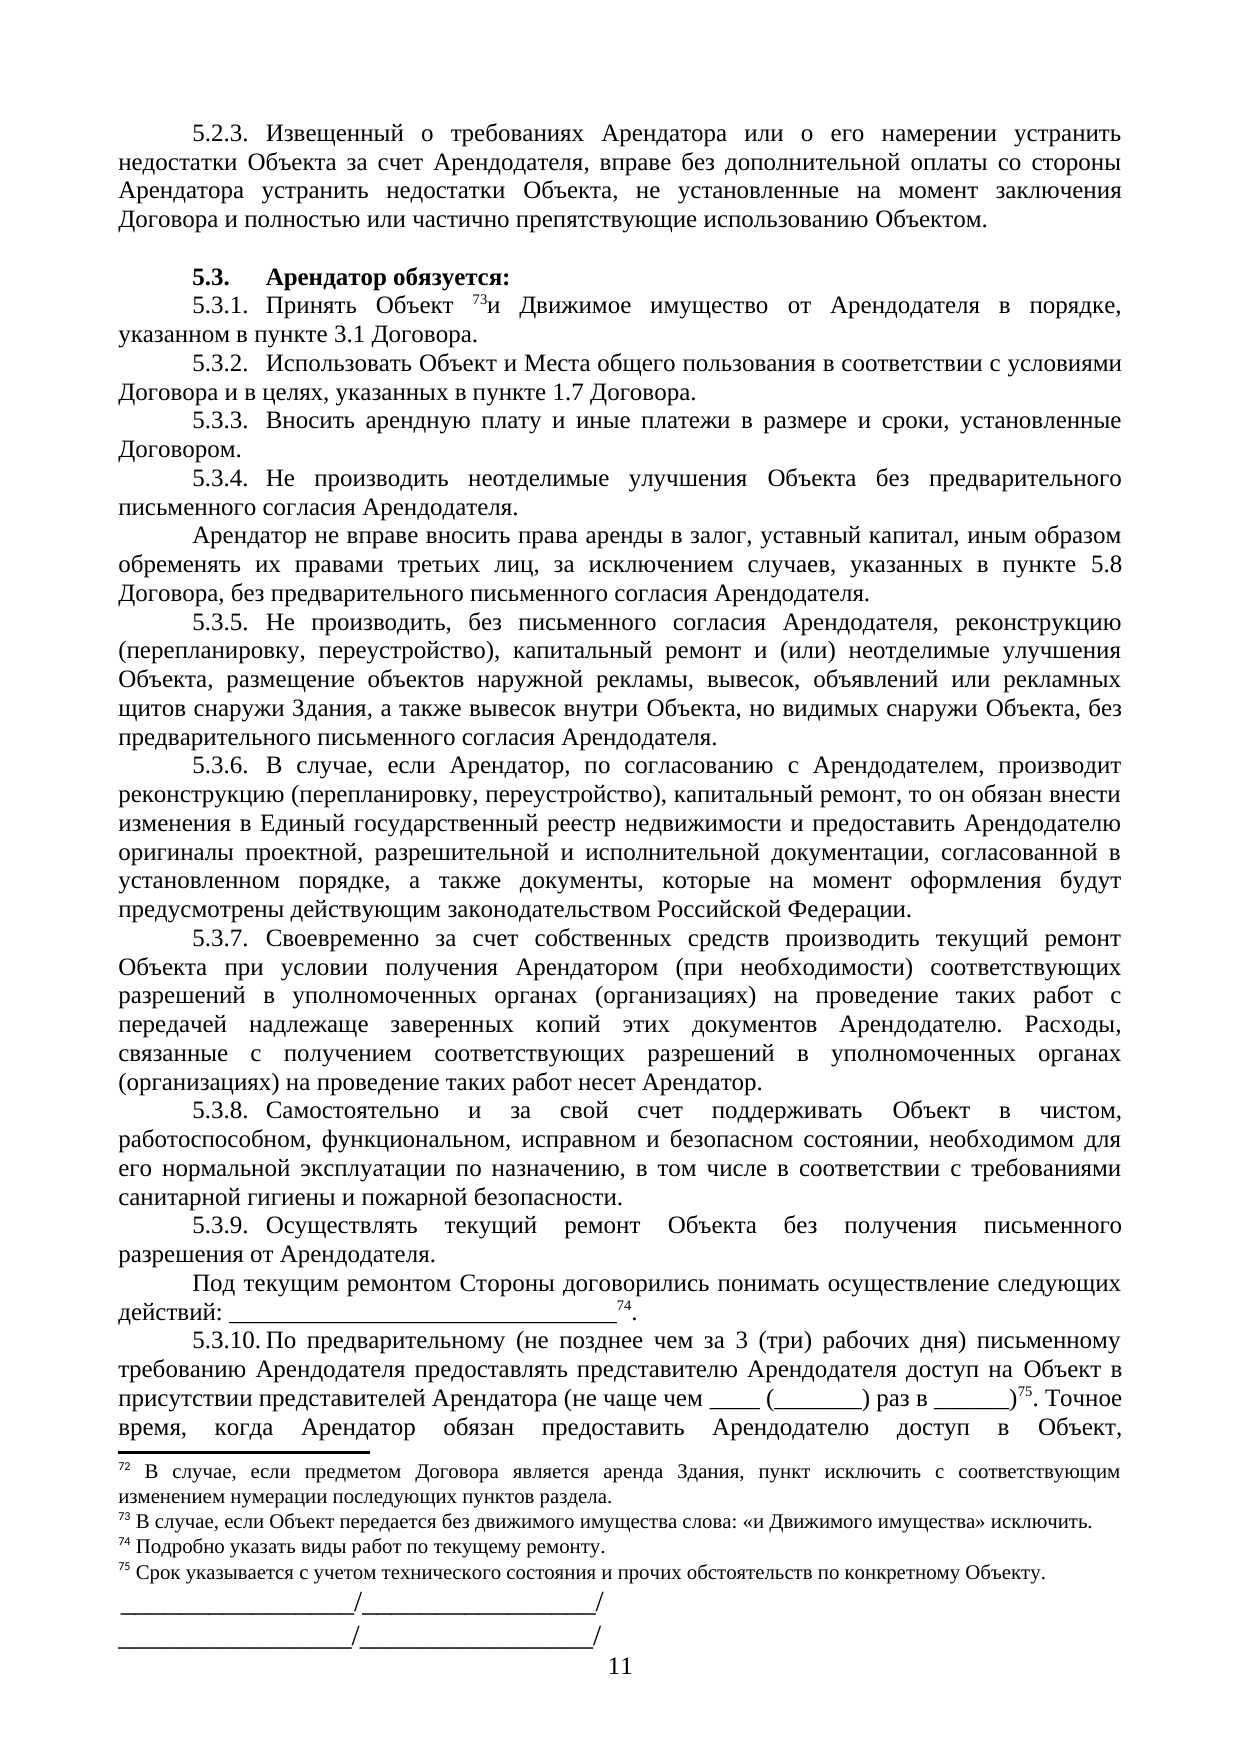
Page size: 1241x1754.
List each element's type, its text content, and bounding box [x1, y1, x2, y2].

list Не производить неотделимые улучшения Объекта без предварительного письменного согласия Арендодателя. [118, 463, 1122, 521]
list Принять Объект и Движимое имущество от Арендодателя в порядке, указанном в пункте 3.1 Договора. [118, 291, 1122, 348]
list Арендатор обязуется: [118, 262, 1122, 291]
list Своевременно за счет собственных средств производить текущий ремонт Объекта при условии получения Арендатором (при необходимости) соответствующих разрешений в уполномоченных органах (организациях) на проведение таких работ с передачей надлежаще заверенных копий этих документов Арендодателю. Расходы, связанные с получением соответствующих разрешений в уполномоченных органах (организациях) на проведение таких работ несет Арендатор. [118, 923, 1122, 1096]
list Не производить, без письменного согласия Арендодателя, реконструкцию (перепланировку, переустройство), капитальный ремонт и (или) неотделимые улучшения Объекта, размещение объектов наружной рекламы, вывесок, объявлений или рекламных щитов снаружи Здания, а также вывесок внутри Объекта, но видимых снаружи Объекта, без предварительного письменного согласия Арендодателя. [118, 607, 1122, 751]
list Использовать Объект и Места общего пользования в соответствии с условиями Договора и в целях, указанных в пункте 1.7 Договора. [118, 348, 1122, 406]
text Арендатор не вправе вносить права аренды в залог, уставный капитал, иным образом обременять их правами третьих лиц, за исключением случаев, указанных в пункте 5.8 Договора, без предварительного письменного согласия Арендодателя. [118, 521, 1122, 607]
list В случае, если Арендатор, по согласованию с Арендодателем, производит реконструкцию (перепланировку, переустройство), капитальный ремонт, то он обязан внести изменения в Единый государственный реестр недвижимости и предоставить Арендодателю оригиналы проектной, разрешительной и исполнительной документации, согласованной в установленном порядке, а также документы, которые на момент оформления будут предусмотрены действующим законодательством Российской Федерации. [118, 751, 1122, 923]
text Под текущим ремонтом Стороны договорились понимать осуществление следующих действий: _______________________________. [118, 1268, 1122, 1326]
list Самостоятельно и за свой счет поддерживать Объект в чистом, работоспособном, функциональном, исправном и безопасном состоянии, необходимом для его нормальной эксплуатации по назначению, в том числе в соответствии с требованиями санитарной гигиены и пожарной безопасности. [118, 1096, 1122, 1211]
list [118, 1326, 1122, 1441]
list Вносить арендную плату и иные платежи в размере и сроки, установленные Договором. [118, 406, 1122, 463]
list Извещенный о требованиях Арендатора или о его намерении устранить недостатки Объекта за счет Арендодателя, вправе без дополнительной оплаты со стороны Арендатора устранить недостатки Объекта, не установленные на момент заключения Договора и полностью или частично препятствующие использованию Объектом. [118, 118, 1122, 233]
list Осуществлять текущий ремонт Объекта без получения письменного разрешения от Арендодателя. [118, 1211, 1122, 1268]
